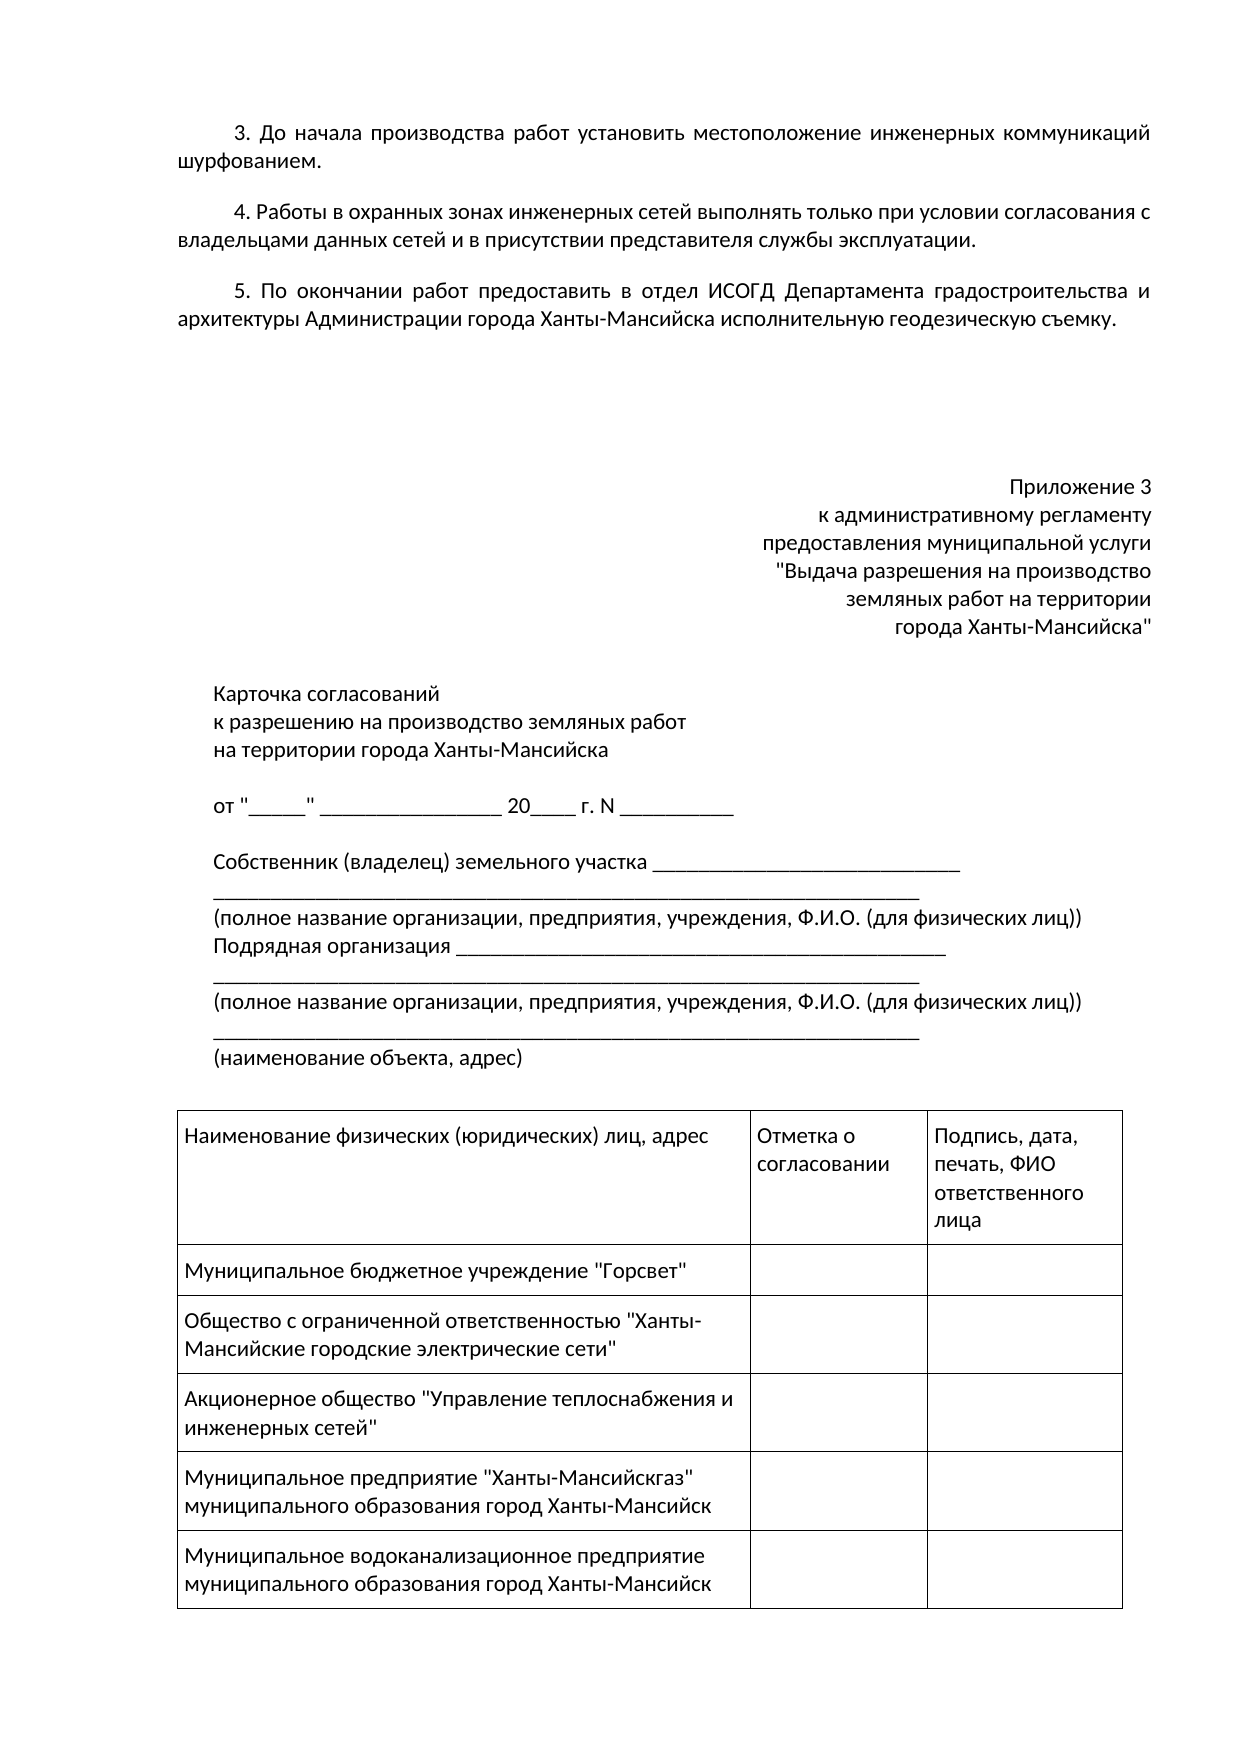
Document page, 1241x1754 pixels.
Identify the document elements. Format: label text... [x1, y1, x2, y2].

text предоставления муниципальной услуги [177, 528, 1152, 556]
table_header Подпись, дата, печать, ФИО ответственного лица [928, 1111, 1122, 1244]
table_header Наименование физических (юридических) лиц, адрес [178, 1111, 750, 1244]
table_cell [928, 1374, 1122, 1451]
text 5. По окончании работ предоставить в отдел ИСОГД Департамента градостроительства и архитектуры Администрации города Ханты-Мансийска исполнительную геодезическую съемку. [177, 276, 1152, 332]
table_cell Общество с ограниченной ответственностью "Ханты-Мансийские городские электрические сети" [178, 1296, 750, 1373]
text земляных работ на территории [177, 584, 1152, 612]
table_cell Муниципальное предприятие "Ханты-Мансийскгаз" муниципального образования город Ханты-Мансийск [178, 1452, 750, 1529]
table_cell [751, 1374, 927, 1451]
table_cell [751, 1296, 927, 1373]
table_cell [751, 1452, 927, 1529]
table_header Отметка о согласовании [751, 1111, 927, 1244]
text Приложение 3 [177, 472, 1152, 500]
text "Выдача разрешения на производство [177, 556, 1152, 584]
table_cell [928, 1452, 1122, 1529]
table_cell [928, 1245, 1122, 1294]
table_header Карточка согласований к разрешению на производство земляных работ на территории города Ханты-Мансийска от "_____" ________________ 20____ г. N __________ Собственник (владелец) земельного участка ___________________________ ______________________________________________________________ (полное название организации, предприятия, учреждения, Ф.И.О. (для физических лиц)) Подрядная организация ___________________________________________ ______________________________________________________________ (полное название организации, предприятия, учреждения, Ф.И.О. (для физических лиц)) ______________________________________________________________ (наименование объекта, адрес) [177, 668, 1122, 1082]
table_cell Муниципальное водоканализационное предприятие муниципального образования город Ханты-Мансийск [178, 1531, 750, 1608]
text города Ханты-Мансийска" [177, 612, 1152, 640]
table_cell Муниципальное бюджетное учреждение "Горсвет" [178, 1245, 750, 1294]
text к административному регламенту [177, 500, 1152, 528]
text 4. Работы в охранных зонах инженерных сетей выполнять только при условии согласования с владельцами данных сетей и в присутствии представителя службы эксплуатации. [177, 197, 1152, 253]
table_cell [751, 1245, 927, 1294]
table_cell Акционерное общество "Управление теплоснабжения и инженерных сетей" [178, 1374, 750, 1451]
text 3. До начала производства работ установить местоположение инженерных коммуникаций шурфованием. [177, 118, 1152, 174]
table_cell [928, 1296, 1122, 1373]
table_cell [928, 1531, 1122, 1608]
table_cell [751, 1531, 927, 1608]
